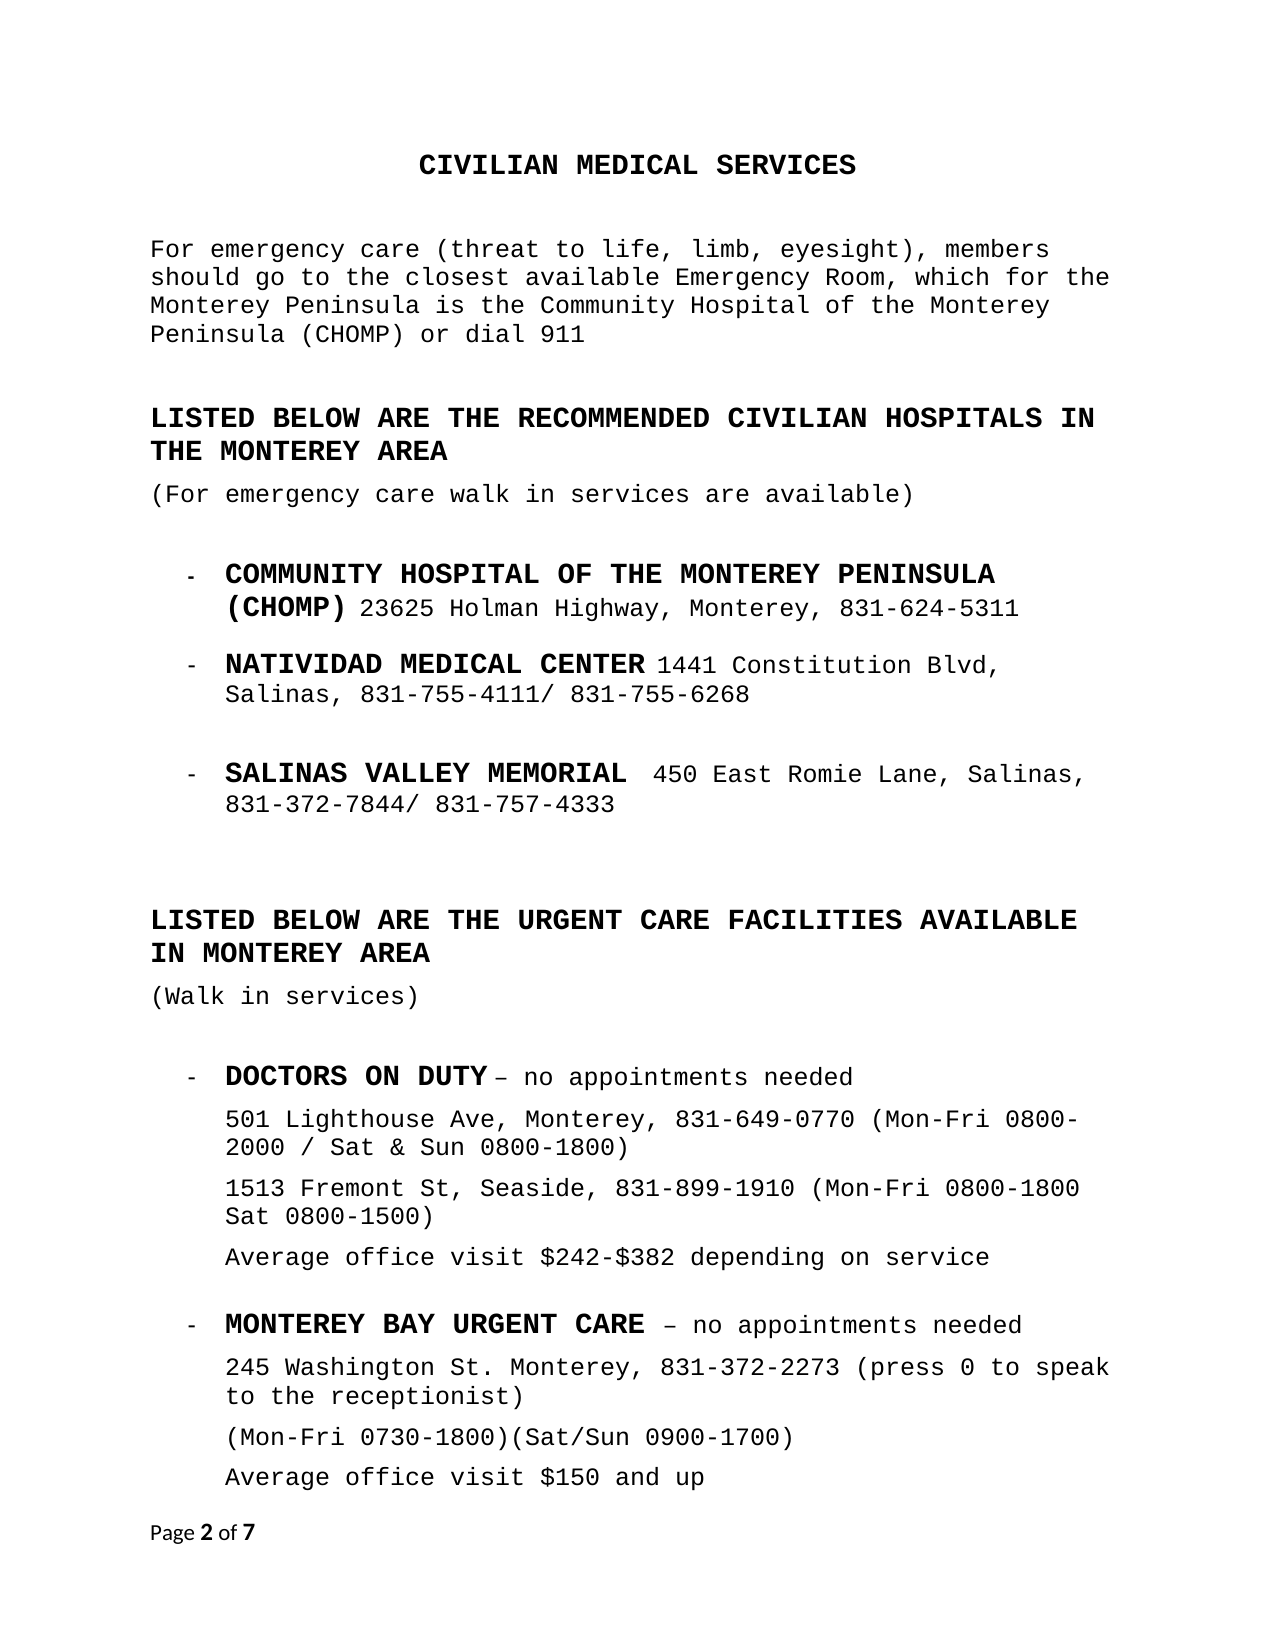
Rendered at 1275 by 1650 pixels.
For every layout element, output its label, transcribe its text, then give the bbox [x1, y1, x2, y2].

text 1513 Fremont St, Seaside, 831-899-1910 (Mon-Fri 0800-1800 Sat 0800-1500) [225, 1175, 1125, 1232]
text 245 Washington St. Monterey, 831-372-2273 (press 0 to speak to the receptionist) [225, 1355, 1125, 1412]
title CIVILIAN MEDICAL SERVICES [150, 150, 1125, 183]
text (Mon-Fri 0730-1800)(Sat/Sun 0900-1700) [150, 1424, 1125, 1452]
list NATIVIDAD MEDICAL CENTER 1441 Constitution Blvd, Salinas, 831-755-4111/ 831-755-6268 [187, 649, 1125, 710]
list DOCTORS ON DUTY – no appointments needed [187, 1061, 1125, 1094]
text Average office visit $150 and up [150, 1465, 1125, 1493]
text LISTED BELOW ARE THE URGENT CARE FACILITIES AVAILABLE IN MONTEREY AREA [150, 905, 1125, 971]
text Average office visit $242-$382 depending on service [150, 1244, 1125, 1273]
text 501 Lighthouse Ave, Monterey, 831-649-0770 (Mon-Fri 0800-2000 / Sat & Sun 0800-1800) [225, 1106, 1125, 1163]
list SALINAS VALLEY MEMORIAL 450 East Romie Lane, Salinas, 831-372-7844/ 831-757-4333 [187, 758, 1125, 819]
list MONTEREY BAY URGENT CARE – no appointments needed [187, 1309, 1125, 1342]
list COMMUNITY HOSPITAL OF THE MONTEREY PENINSULA (CHOMP) 23625 Holman Highway, Monterey, 831-624-5311 [187, 559, 1125, 625]
text (Walk in services) [150, 983, 1125, 1012]
text LISTED BELOW ARE THE RECOMMENDED CIVILIAN HOSPITALS IN THE MONTEREY AREA [150, 403, 1125, 469]
text (For emergency care walk in services are available) [150, 482, 1125, 510]
text For emergency care (threat to life, limb, eyesight), members should go to the closest available Emergency Room, which for the Monterey Peninsula is the Community Hospital of the Monterey Peninsula (CHOMP) or dial 911 [150, 236, 1125, 350]
